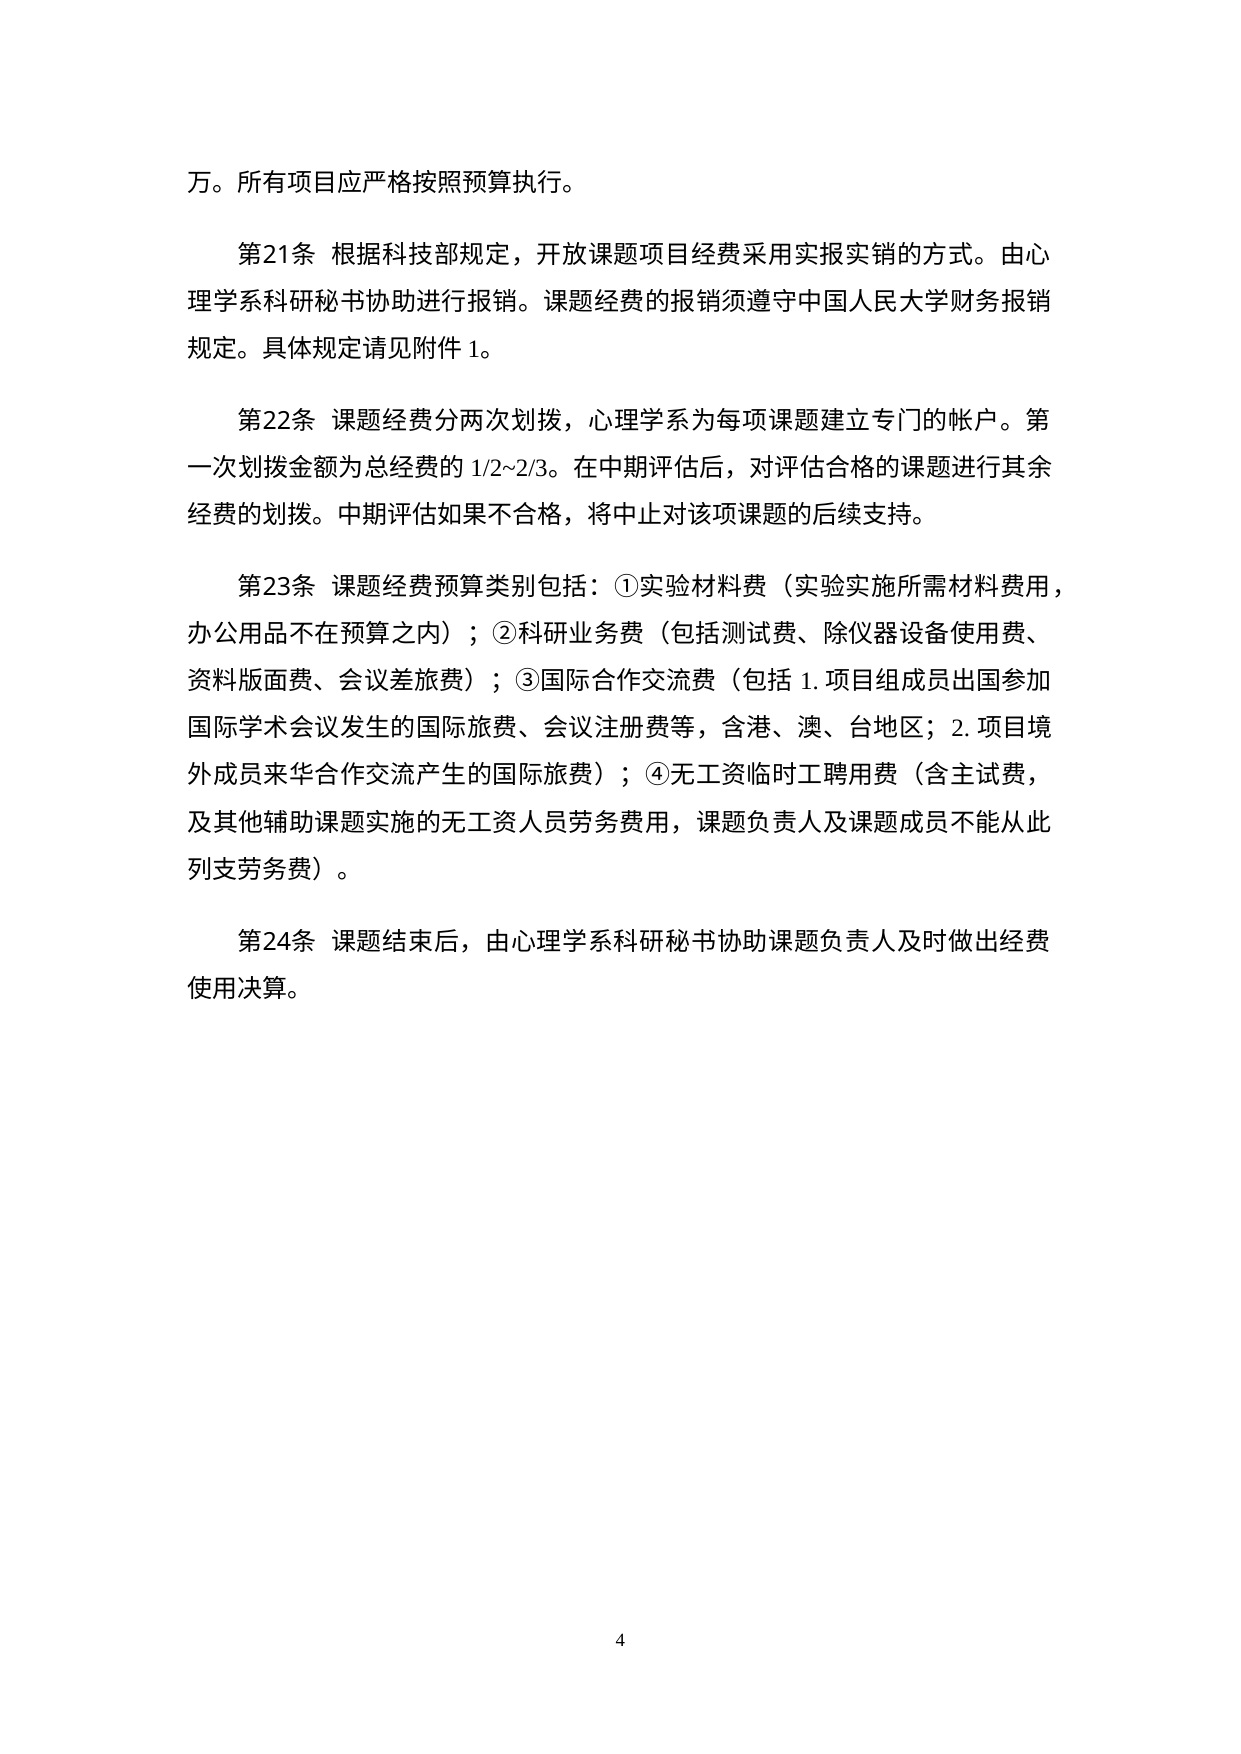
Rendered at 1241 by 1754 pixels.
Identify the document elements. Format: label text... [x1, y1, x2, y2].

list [187, 162, 1053, 198]
list 根据科技部规定，开放课题项目经费采用实报实销的方式。由心理学系科研秘书协助进行报销。课题经费的报销须遵守中国人民大学财务报销规定。具体规定请见附件1。 [187, 234, 1053, 364]
list 课题结束后，由心理学系科研秘书协助课题负责人及时做出经费使用决算。 [187, 921, 1053, 1004]
list 课题经费预算类别包括：①实验材料费（实验实施所需材料费用，办公用品不在预算之内）；②科研业务费（包括测试费、除仪器设备使用费、资料版面费、会议差旅费）；③国际合作交流费（包括1. 项目组成员出国参加国际学术会议发生的国际旅费、会议注册费等，含港、澳、台地区；2. 项目境外成员来华合作交流产生的国际旅费）；④无工资临时工聘用费（含主试费，及其他辅助课题实施的无工资人员劳务费用，课题负责人及课题成员不能从此列支劳务费）。 [187, 567, 1053, 885]
list 课题经费分两次划拨，心理学系为每项课题建立专门的帐户。第一次划拨金额为总经费的1/2~2/3。在中期评估后，对评估合格的课题进行其余经费的划拨。中期评估如果不合格，将中止对该项课题的后续支持。 [187, 400, 1053, 531]
